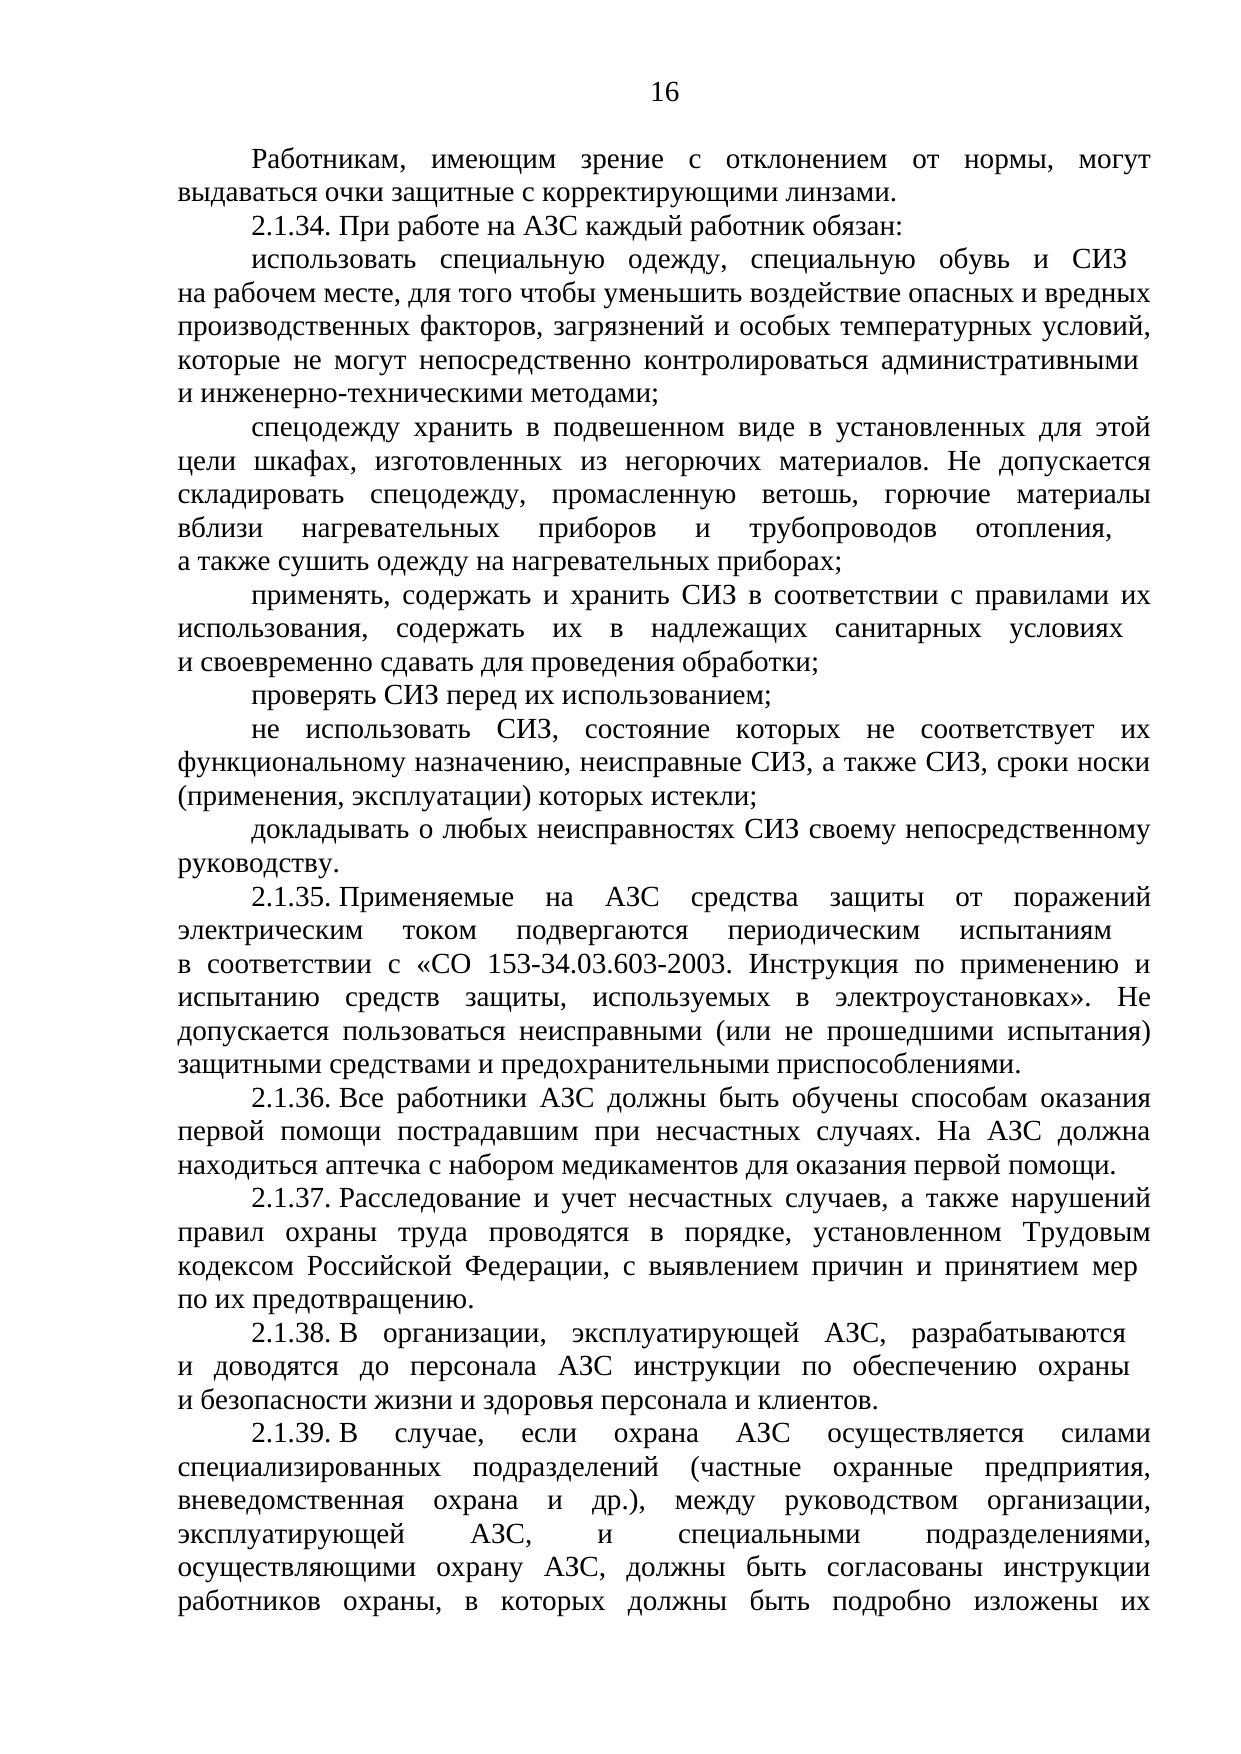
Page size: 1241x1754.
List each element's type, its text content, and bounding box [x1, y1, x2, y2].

text 2.1.34. При работе на АЗС каждый работник обязан: [177, 208, 1152, 241]
text 2.1.36. Все работники АЗС должны быть обучены способам оказания первой помощи пострадавшим при несчастных случаях. На АЗС должна находиться аптечка с набором медикаментов для оказания первой помощи. [177, 1080, 1152, 1181]
text использовать специальную одежду, специальную обувь и СИЗ на рабочем месте, для того чтобы уменьшить воздействие опасных и вредных производственных факторов, загрязнений и особых температурных условий, которые не могут непосредственно контролироваться административными и инженерно-техническими методами; [177, 241, 1152, 409]
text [177, 1415, 1152, 1617]
text 2.1.37. Расследование и учет несчастных случаев, а также нарушений правил охраны труда проводятся в порядке, установленном Трудовым кодексом Российской Федерации, с выявлением причин и принятием мер по их предотвращению. [177, 1181, 1152, 1315]
text Работникам, имеющим зрение с отклонением от нормы, могут выдаваться очки защитные с корректирующими линзами. [177, 141, 1152, 208]
text применять, содержать и хранить СИЗ в соответствии с правилами их использования, содержать их в надлежащих санитарных условиях и своевременно сдавать для проведения обработки; [177, 577, 1152, 677]
text спецодежду хранить в подвешенном виде в установленных для этой цели шкафах, изготовленных из негорючих материалов. Не допускается складировать спецодежду, промасленную ветошь, горючие материалы вблизи нагревательных приборов и трубопроводов отопления, а также сушить одежду на нагревательных приборах; [177, 409, 1152, 577]
text докладывать о любых неисправностях СИЗ своему непосредственному руководству. [177, 812, 1152, 879]
text 2.1.38. В организации, эксплуатирующей АЗС, разрабатываются и доводятся до персонала АЗС инструкции по обеспечению охраны и безопасности жизни и здоровья персонала и клиентов. [177, 1315, 1152, 1415]
text проверять СИЗ перед их использованием; [177, 677, 1152, 711]
text не использовать СИЗ, состояние которых не соответствует их функциональному назначению, неисправные СИЗ, а также СИЗ, сроки носки (применения, эксплуатации) которых истекли; [177, 711, 1152, 812]
text 2.1.35. Применяемые на АЗС средства защиты от поражений электрическим током подвергаются периодическим испытаниям в соответствии с «СО 153-34.03.603-2003. Инструкция по применению и испытанию средств защиты, используемых в электроустановках». Не допускается пользоваться неисправными (или не прошедшими испытания) защитными средствами и предохранительными приспособлениями. [177, 879, 1152, 1080]
